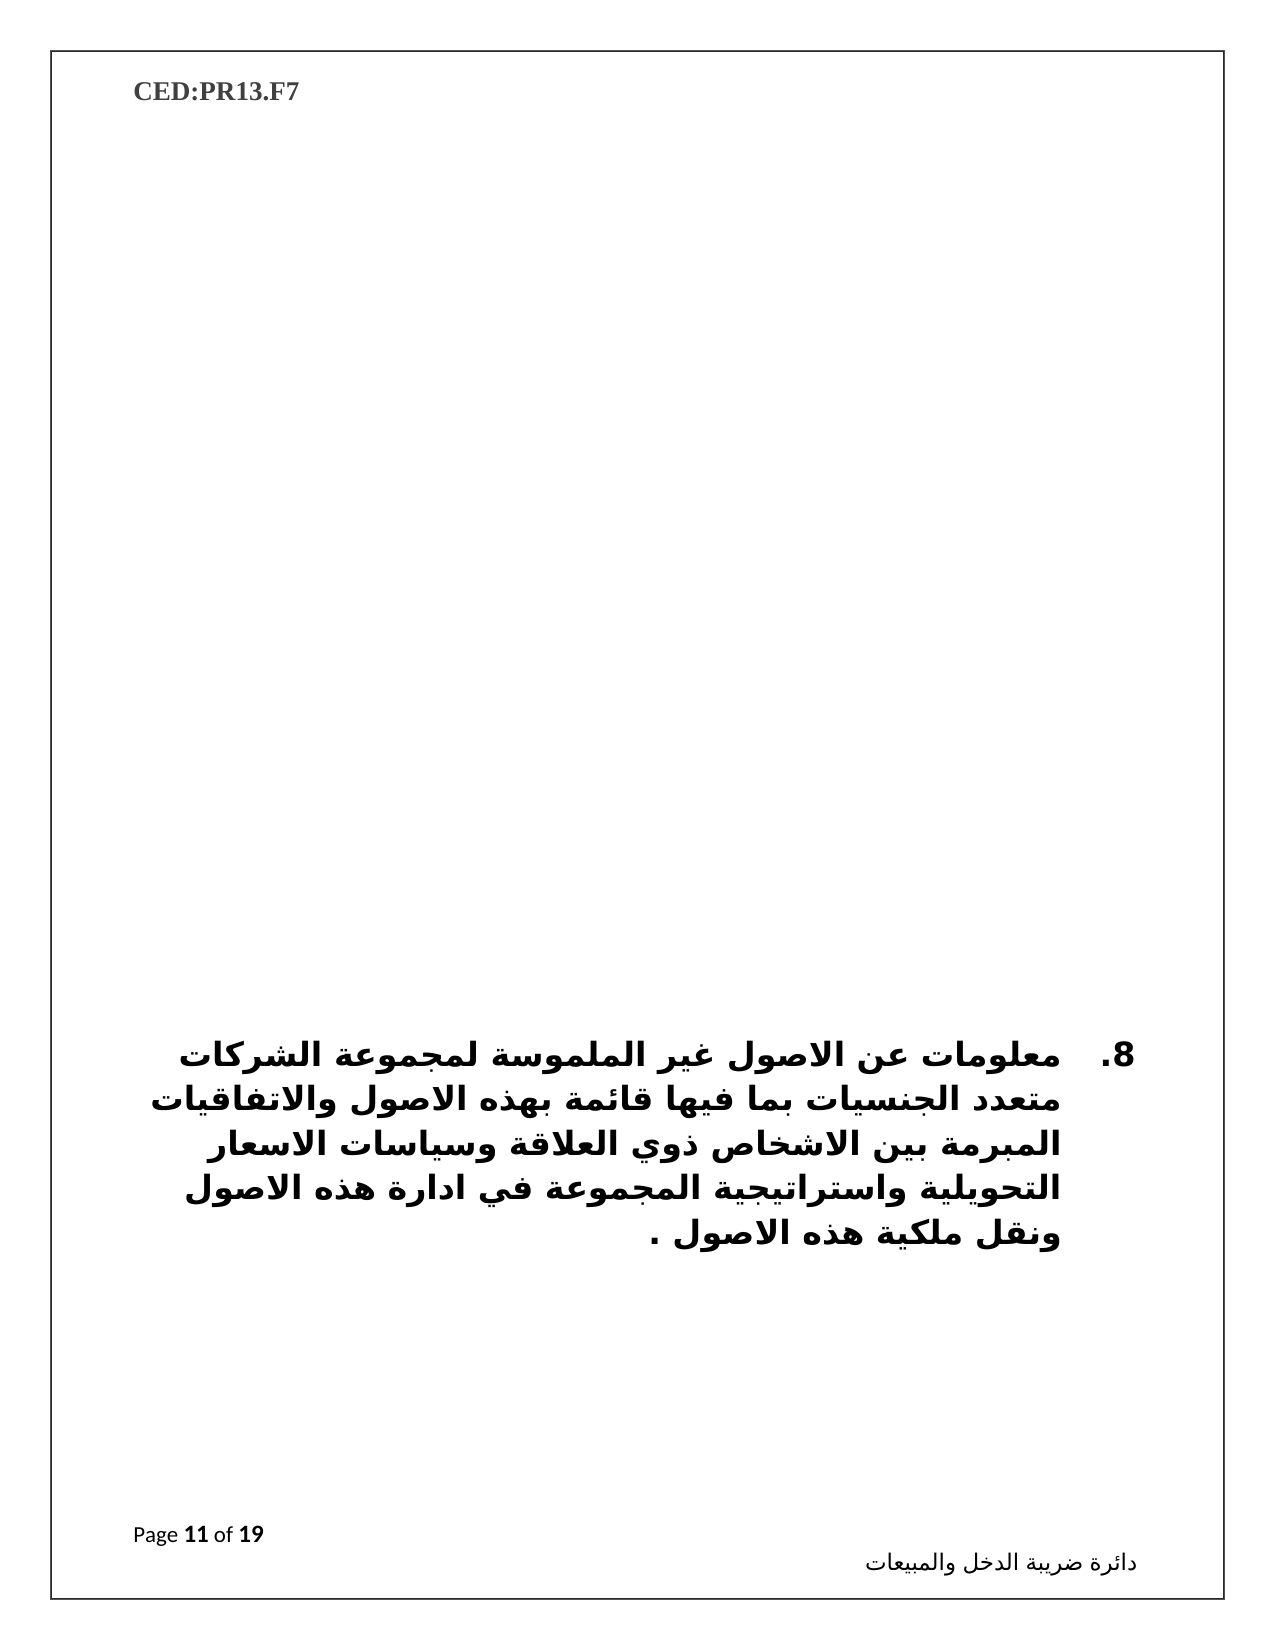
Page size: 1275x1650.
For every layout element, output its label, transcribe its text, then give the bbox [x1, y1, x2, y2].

list معلومات عن الاصول غير الملموسة لمجموعة الشركات متعدد الجنسيات بما فيها قائمة بهذه الاصول والاتفاقيات المبرمة بين الاشخاص ذوي العلاقة وسياسات الاسعار التحويلية واستراتيجية المجموعة في ادارة هذه الاصول ونقل ملكية هذه الاصول . [133, 1035, 1099, 1252]
